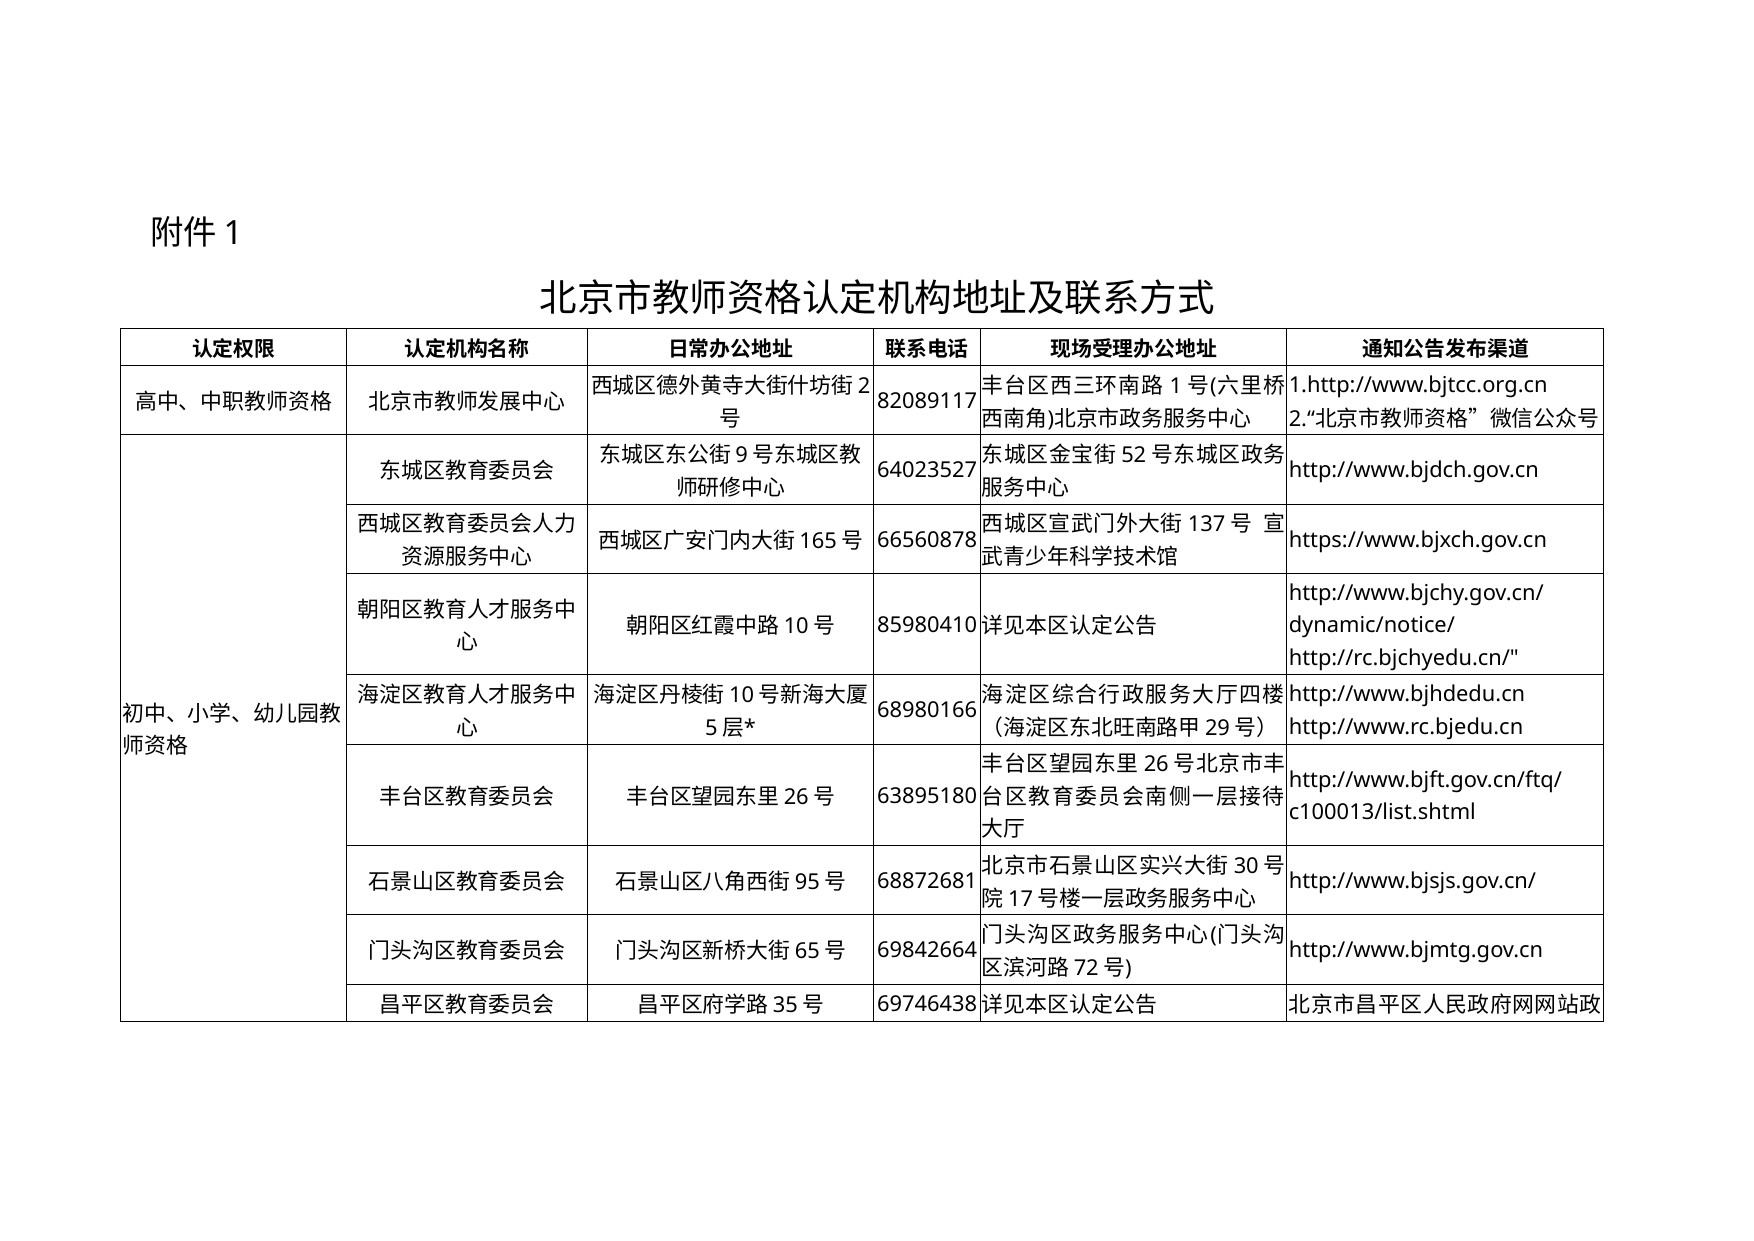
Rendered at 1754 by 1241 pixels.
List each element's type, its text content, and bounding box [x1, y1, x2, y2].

table_cell 北京市石景山区实兴大街30号院17号楼一层政务服务中心 [981, 846, 1286, 914]
table_cell 海淀区教育人才服务中心 [347, 675, 587, 743]
table_cell 丰台区望园东里26号 [588, 745, 873, 845]
table_cell 64023527 [874, 435, 980, 503]
table_cell 东城区东公街9号东城区教师研修中心 [588, 435, 873, 503]
table_cell 66560878 [874, 505, 980, 573]
table_header 日常办公地址 [588, 329, 873, 365]
table_cell 门头沟区政务服务中心(门头沟区滨河路72号) [981, 915, 1286, 983]
table_cell http://www.bjsjs.gov.cn/ [1287, 846, 1603, 914]
table_cell 西城区教育委员会人力资源服务中心 [347, 505, 587, 573]
table_cell 东城区教育委员会 [347, 435, 587, 503]
table_cell 西城区宣武门外大街137号 宣武青少年科学技术馆 [981, 505, 1286, 573]
table_header 现场受理办公地址 [981, 329, 1286, 365]
table_cell 石景山区八角西街95号 [588, 846, 873, 914]
table_cell 69842664 [874, 915, 980, 983]
text 北京市教师资格认定机构地址及联系方式 [150, 263, 1604, 328]
table_cell 85980410 [874, 574, 980, 674]
table_header 认定权限 [121, 329, 346, 365]
table_header 通知公告发布渠道 [1287, 329, 1603, 365]
table_cell 82089117 [874, 366, 980, 434]
table_cell 高中、中职教师资格 [121, 366, 346, 434]
table_cell 西城区德外黄寺大街什坊街2号 [588, 366, 873, 434]
table_cell 丰台区望园东里26号北京市丰台区教育委员会南侧一层接待大厅 [981, 745, 1286, 845]
table_cell https://www.bjxch.gov.cn [1287, 505, 1603, 573]
table_cell 门头沟区新桥大街65号 [588, 915, 873, 983]
text 附件1 [150, 198, 1604, 263]
table_header 联系电话 [874, 329, 980, 365]
table_cell 63895180 [874, 745, 980, 845]
table_cell http://www.bjdch.gov.cn [1287, 435, 1603, 503]
table_cell 68872681 [874, 846, 980, 914]
table_cell 西城区广安门内大街165号 [588, 505, 873, 573]
table_cell 石景山区教育委员会 [347, 846, 587, 914]
table_cell 北京市教师发展中心 [347, 366, 587, 434]
table_cell 朝阳区教育人才服务中心 [347, 574, 587, 674]
table_cell 详见本区认定公告 [981, 574, 1286, 674]
table_cell 朝阳区红霞中路10号 [588, 574, 873, 674]
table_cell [1287, 985, 1603, 1021]
table_cell 丰台区教育委员会 [347, 745, 587, 845]
table_cell 海淀区综合行政服务大厅四楼（海淀区东北旺南路甲29号） [981, 675, 1286, 743]
table_cell http://www.bjft.gov.cn/ftq/c100013/list.shtml [1287, 745, 1603, 845]
table_cell 东城区金宝街52号东城区政务服务中心 [981, 435, 1286, 503]
table_cell http://www.bjhdedu.cn http://www.rc.bjedu.cn [1287, 675, 1603, 743]
table_cell http://www.bjchy.gov.cn/dynamic/notice/ http://rc.bjchyedu.cn/" [1287, 574, 1603, 674]
table_header 认定机构名称 [347, 329, 587, 365]
table_cell 昌平区教育委员会 [347, 985, 587, 1021]
table_cell 昌平区府学路35号 [588, 985, 873, 1021]
table_cell http://www.bjmtg.gov.cn [1287, 915, 1603, 983]
table_cell 丰台区西三环南路1号(六里桥西南角)北京市政务服务中心 [981, 366, 1286, 434]
table_cell 69746438 69742366 [874, 985, 980, 1021]
table_cell 初中、小学、幼儿园教师资格 [121, 435, 346, 1021]
table_cell 门头沟区教育委员会 [347, 915, 587, 983]
table_cell 海淀区丹棱街10号新海大厦5层* [588, 675, 873, 743]
table_cell 1.http://www.bjtcc.org.cn 2.“北京市教师资格”微信公众号 [1287, 366, 1603, 434]
table_cell 68980166 [874, 675, 980, 743]
table_cell 详见本区认定公告 [981, 985, 1286, 1021]
